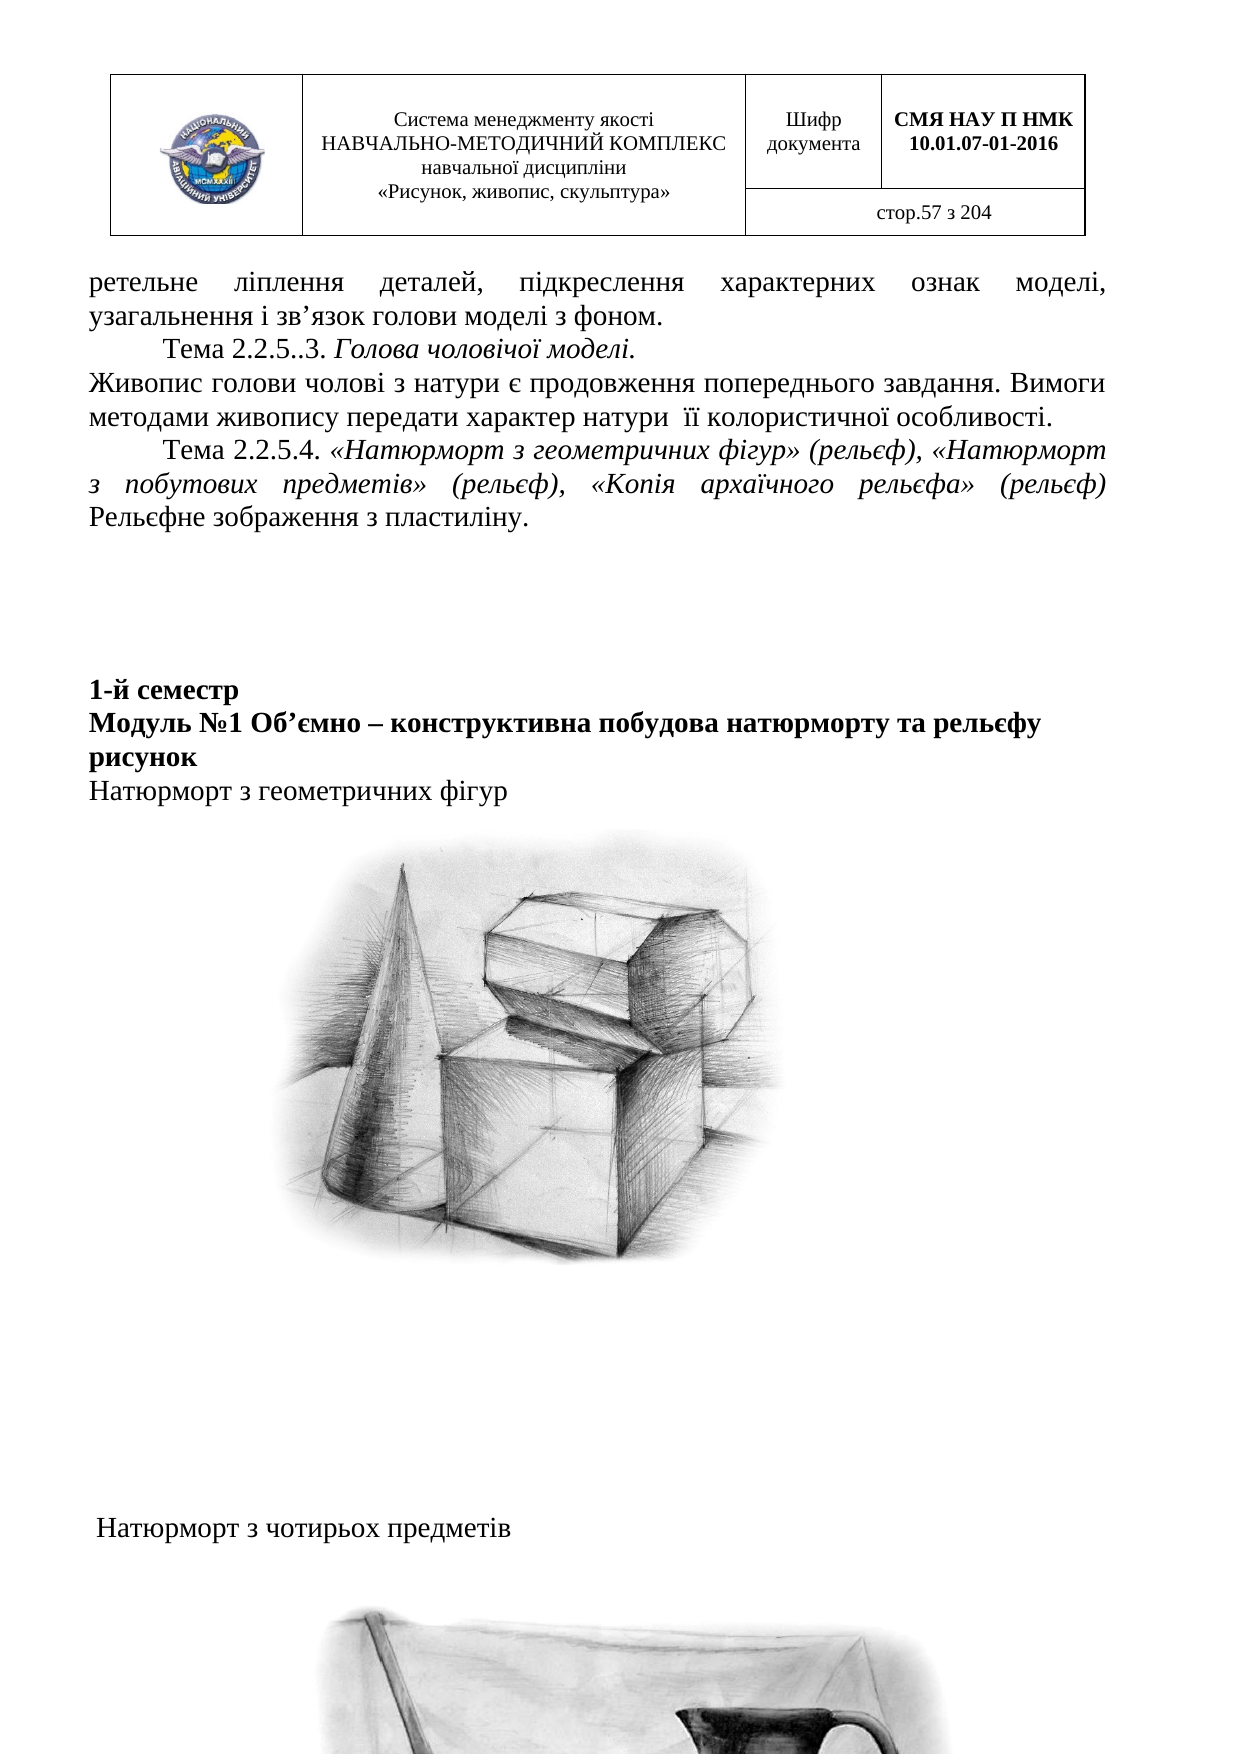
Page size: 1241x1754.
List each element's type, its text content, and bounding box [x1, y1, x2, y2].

picture [288, 1581, 991, 1754]
text Живопис голови чолові з натури є продовження попереднього завдання. Вимоги методами живопису передати характер натури її колористичної особливості. [88, 365, 1107, 432]
text рисунок [88, 739, 1107, 773]
picture [257, 818, 802, 1289]
text Тема 2.2.5.4. «Натюрморт з геометричних фігур» (рельєф), «Натюрморт з побутових предметів» (рельєф), «Копія архаїчного рельєфа» (рельєф) Рельєфне зображення з пластиліну. [88, 432, 1107, 533]
text Модуль №1 Об’ємно – конструктивна побудова натюрморту та рельєфу [88, 706, 1107, 739]
text 1-й семестр [88, 672, 1107, 706]
text Натюрморт з чотирьох предметів [88, 1511, 1107, 1544]
text Тема 2.2.5..3. Голова чоловічої моделі. [88, 332, 1107, 365]
text Натюрморт з геометричних фігур [88, 773, 1107, 806]
picture [158, 111, 265, 203]
